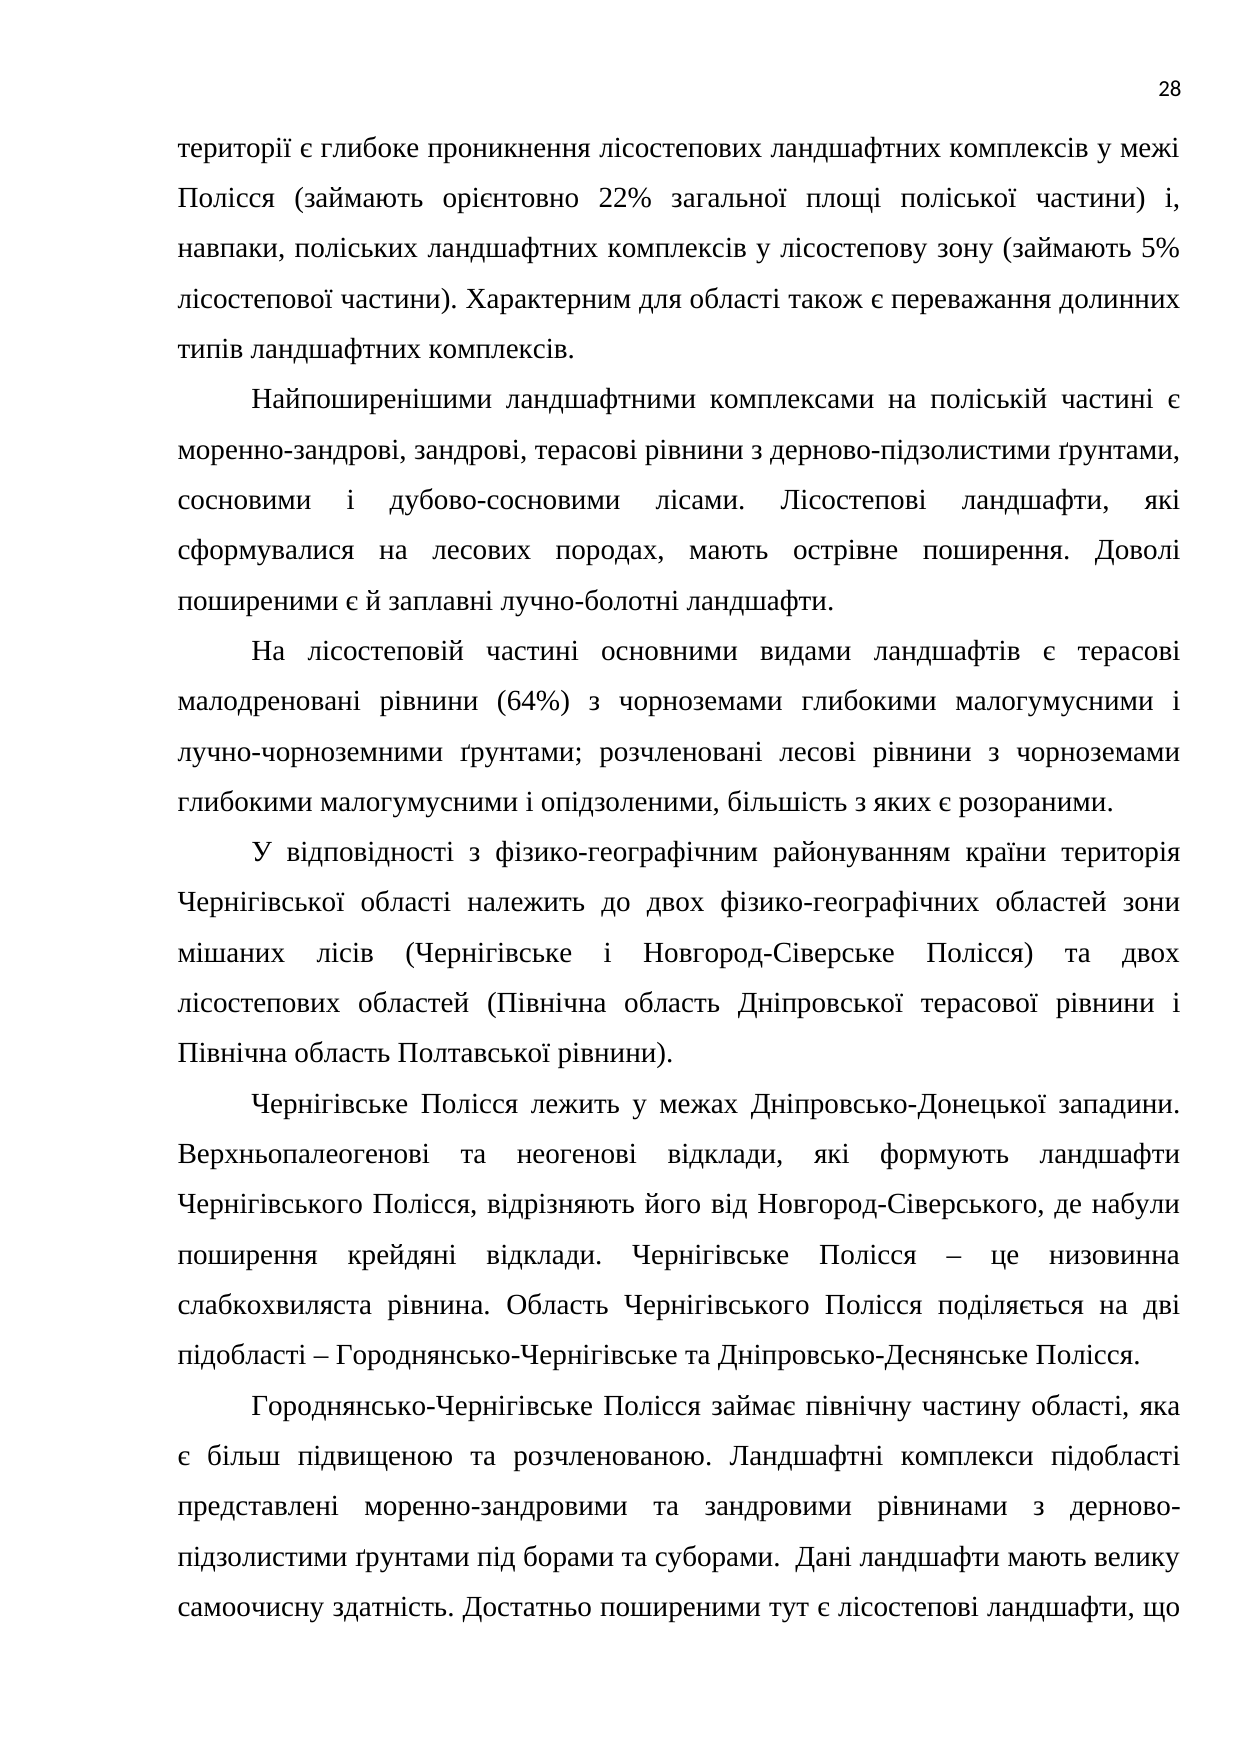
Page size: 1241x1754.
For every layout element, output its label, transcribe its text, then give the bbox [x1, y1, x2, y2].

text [177, 130, 1181, 365]
text Чернігівське Полісся лежить у межах Дніпровсько-Донецької западини. Верхньопалеогенові та неогенові відклади, які формують ландшафти Чернігівського Полісся, відрізняють його від Новгород-Сіверського, де набули поширення крейдяні відклади. Чернігівське Полісся – це низовинна слабкохвиляста рівнина. Область Чернігівського Полісся поділяється на дві підобласті – Городнянсько-Чернігівське та Дніпровсько-Деснянське Полісся. [177, 1086, 1181, 1371]
text Найпоширенішими ландшафтними комплексами на поліській частині є моренно-зандрові, зандрові, терасові рівнини з дерново-підзолистими ґрунтами, сосновими і дубово-сосновими лісами. Лісостепові ландшафти, які сформувалися на лесових породах, мають острівне поширення. Доволі поширеними є й заплавні лучно-болотні ландшафти. [177, 381, 1181, 616]
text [177, 1388, 1181, 1622]
text У відповідності з фізико-географічним районуванням країни територія Чернігівської області належить до двох фізико-географічних областей зони мішаних лісів (Чернігівське і Новгород-Сіверське Полісся) та двох лісостепових областей (Північна область Дніпровської терасової рівнини і Північна область Полтавської рівнини). [177, 834, 1181, 1069]
text На лісостеповій частині основними видами ландшафтів є терасові малодреновані рівнини (64%) з чорноземами глибокими малогумусними і лучно-чорноземними ґрунтами; розчленовані лесові рівнини з чорноземами глибокими малогумусними і опідзоленими, більшість з яких є розораними. [177, 633, 1181, 817]
